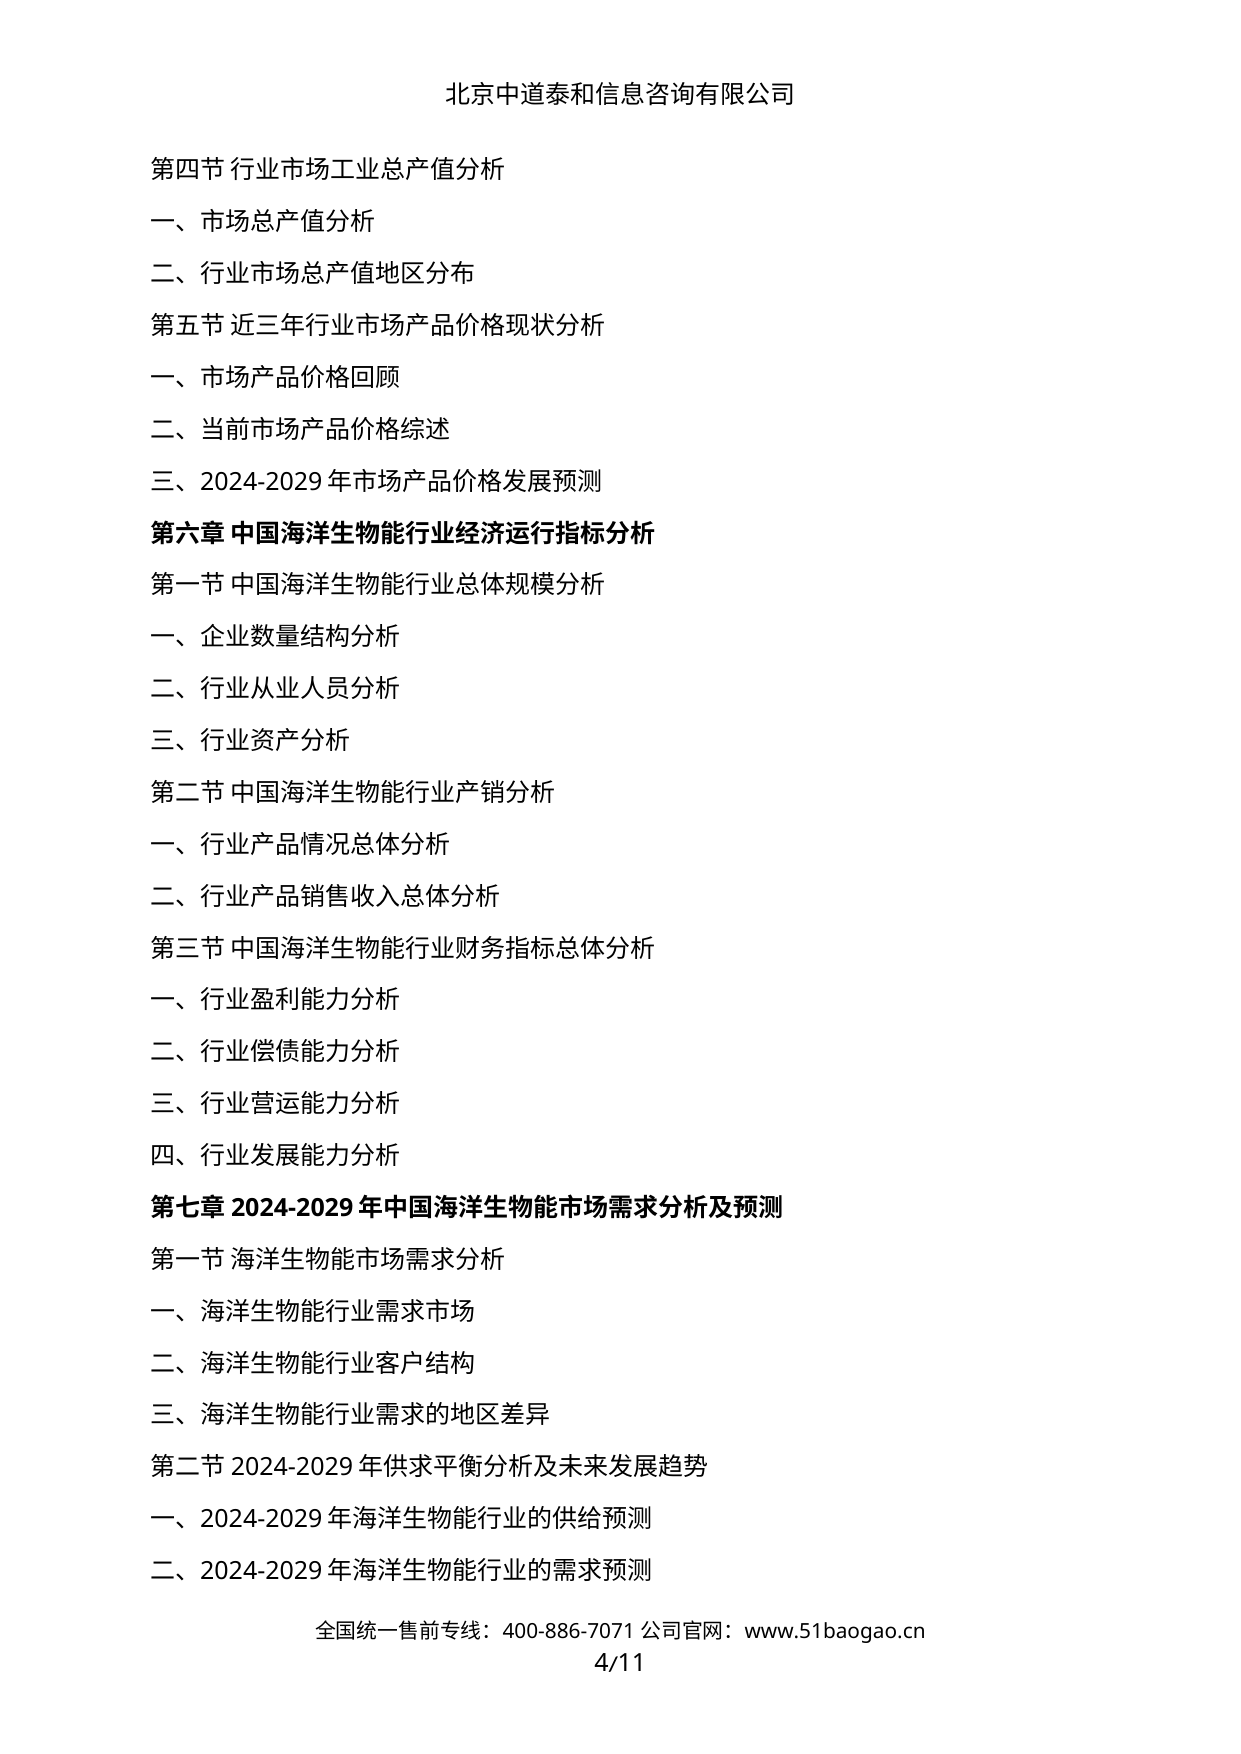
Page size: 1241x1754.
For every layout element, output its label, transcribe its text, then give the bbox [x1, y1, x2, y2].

text 二、行业产品销售收入总体分析 [150, 876, 1090, 912]
text 第二节 2024-2029年供求平衡分析及未来发展趋势 [150, 1447, 1090, 1483]
text 第四节 行业市场工业总产值分析 [150, 150, 1090, 186]
text 第五节 近三年行业市场产品价格现状分析 [150, 306, 1090, 342]
text 第六章 中国海洋生物能行业经济运行指标分析 [150, 513, 1090, 549]
text 三、2024-2029年市场产品价格发展预测 [150, 461, 1090, 497]
text 一、2024-2029年海洋生物能行业的供给预测 [150, 1499, 1090, 1535]
text 二、行业市场总产值地区分布 [150, 254, 1090, 290]
text 二、当前市场产品价格综述 [150, 409, 1090, 446]
text 第七章 2024-2029年中国海洋生物能市场需求分析及预测 [150, 1187, 1090, 1224]
text 二、海洋生物能行业客户结构 [150, 1343, 1090, 1379]
text 二、2024-2029年海洋生物能行业的需求预测 [150, 1551, 1090, 1587]
text 第一节 海洋生物能市场需求分析 [150, 1239, 1090, 1276]
text 一、行业盈利能力分析 [150, 980, 1090, 1016]
text 二、行业从业人员分析 [150, 669, 1090, 705]
text 一、行业产品情况总体分析 [150, 824, 1090, 861]
text 三、海洋生物能行业需求的地区差异 [150, 1395, 1090, 1431]
text 第一节 中国海洋生物能行业总体规模分析 [150, 565, 1090, 601]
text 二、行业偿债能力分析 [150, 1032, 1090, 1068]
text 一、市场产品价格回顾 [150, 357, 1090, 394]
text 一、企业数量结构分析 [150, 617, 1090, 653]
text 三、行业资产分析 [150, 721, 1090, 757]
text 一、市场总产值分析 [150, 202, 1090, 238]
text 三、行业营运能力分析 [150, 1084, 1090, 1120]
text 第三节 中国海洋生物能行业财务指标总体分析 [150, 928, 1090, 964]
text 第二节 中国海洋生物能行业产销分析 [150, 772, 1090, 809]
text 四、行业发展能力分析 [150, 1136, 1090, 1172]
text 一、海洋生物能行业需求市场 [150, 1291, 1090, 1327]
